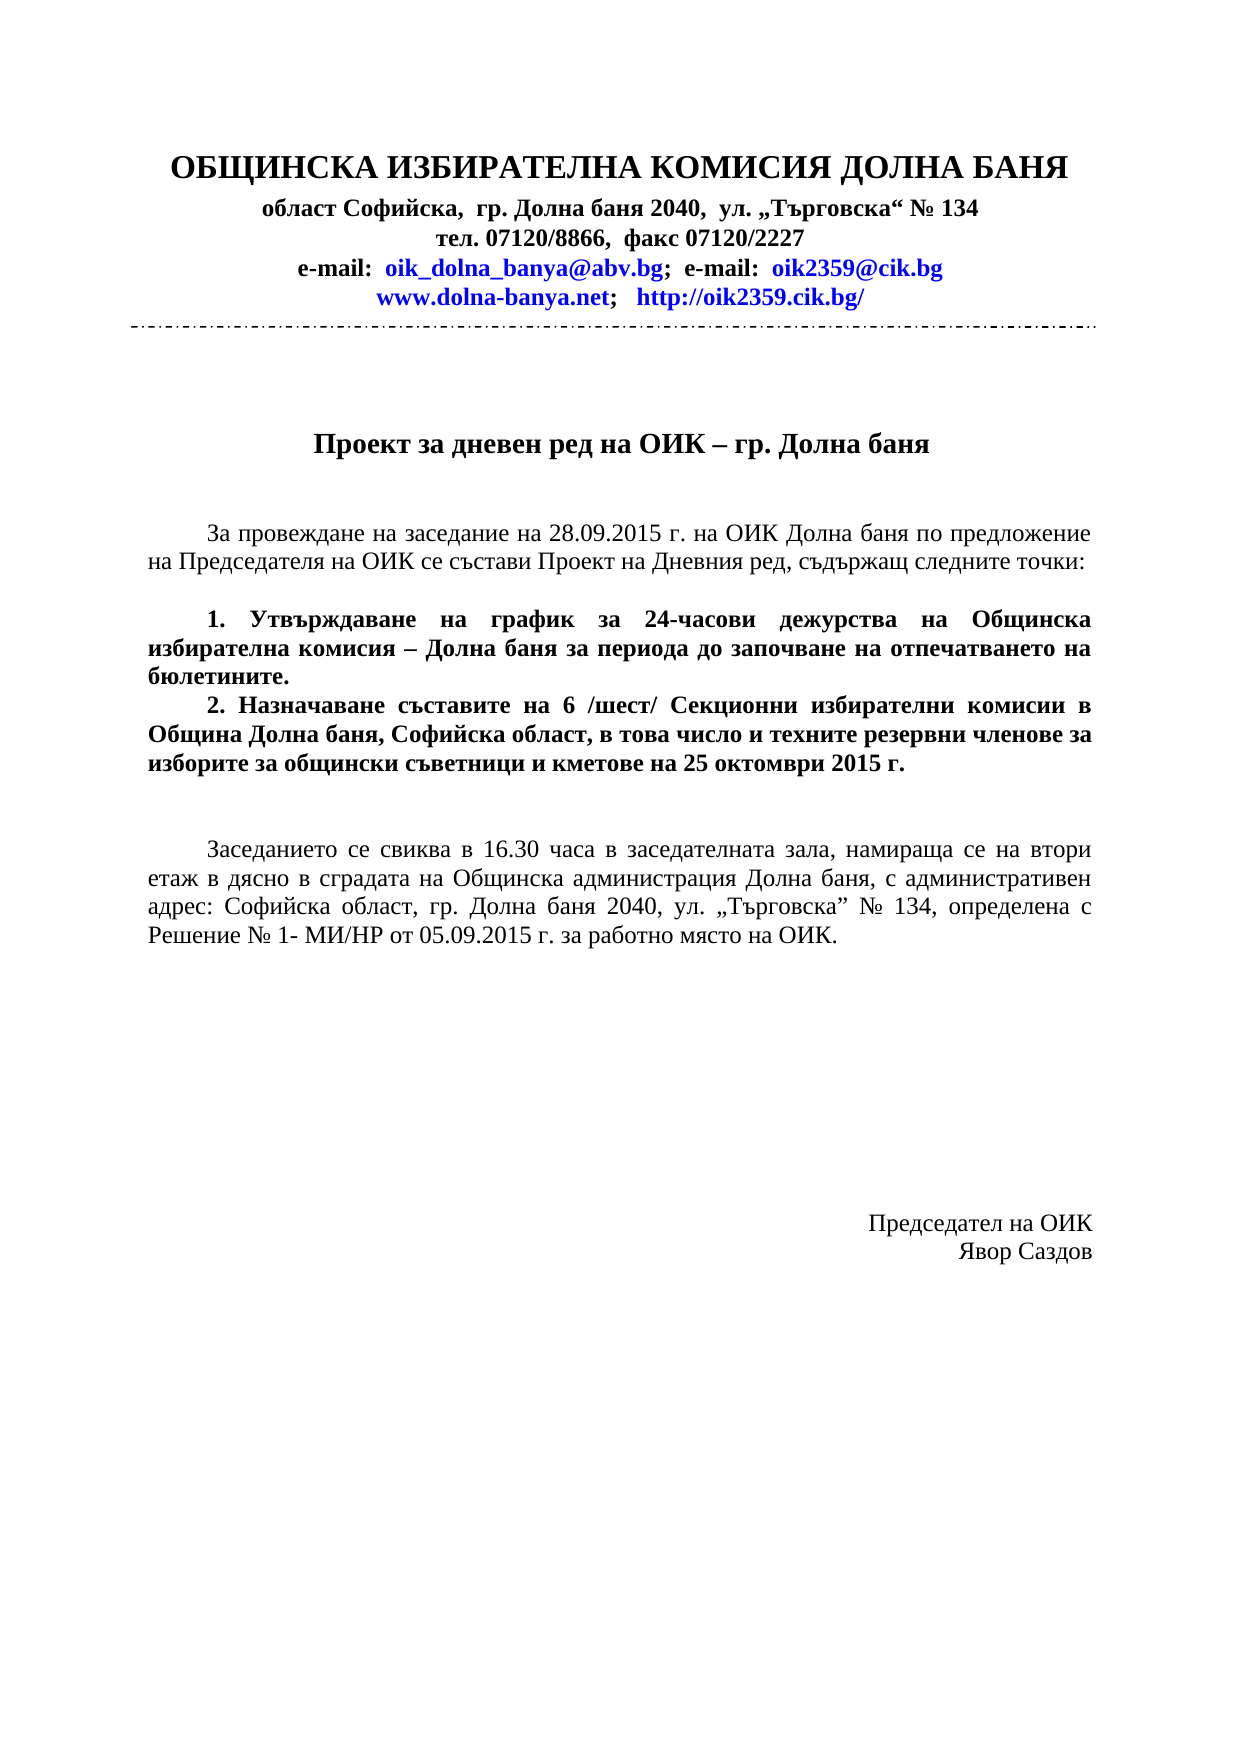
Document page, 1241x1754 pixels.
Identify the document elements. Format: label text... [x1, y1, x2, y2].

text Проект за дневен ред на ОИК – гр. Долна баня [148, 427, 1096, 460]
text e-mail: oik_dolna_banya@abv.bg; e-mail: oik2359@cik.bg [148, 253, 1093, 282]
text област Софийска, гр. Долна баня 2040, ул. „Търговска“ № 134 [148, 193, 1093, 223]
text ОБЩИНСКА ИЗБИРАТЕЛНА КОМИСИЯ ДОЛНА БАНЯ [148, 148, 1091, 186]
text За провеждане на заседание на 28.09.2015 г. на ОИК Долна баня по предложение на Председателя на ОИК се състави Проект на Дневния ред, съдържащ следните точки: [148, 518, 1093, 575]
text Председател на ОИК [148, 1208, 1093, 1236]
text www.dolna-banya.net; http://oik2359.cik.bg/ [148, 282, 1093, 310]
text 2. Назначаване съставите на 6 /шест/ Секционни избирателни комисии в Община Долна баня, Софийска област, в това число и техните резервни членове за изборите за общински съветници и кметове на 25 октомври 2015 г. [148, 690, 1093, 776]
text тел. 07120/8866, факс 07120/2227 [148, 223, 1093, 253]
text 1. Утвърждаване на график за 24-часови дежурства на Общинска избирателна комисия – Долна баня за периода до започване на отпечатването на бюлетините. [148, 604, 1093, 690]
text Заседанието се свиква в 16.30 часа в заседателната зала, намираща се на втори етаж в дясно в сградата на Общинска администрация Долна баня, с административен адрес: Софийска област, гр. Долна баня 2040, ул. „Търговска” № 134, определена с Решение № 1- МИ/НР от 05.09.2015 г. за работно място на ОИК. [148, 834, 1093, 949]
text Явор Саздов [148, 1236, 1093, 1265]
